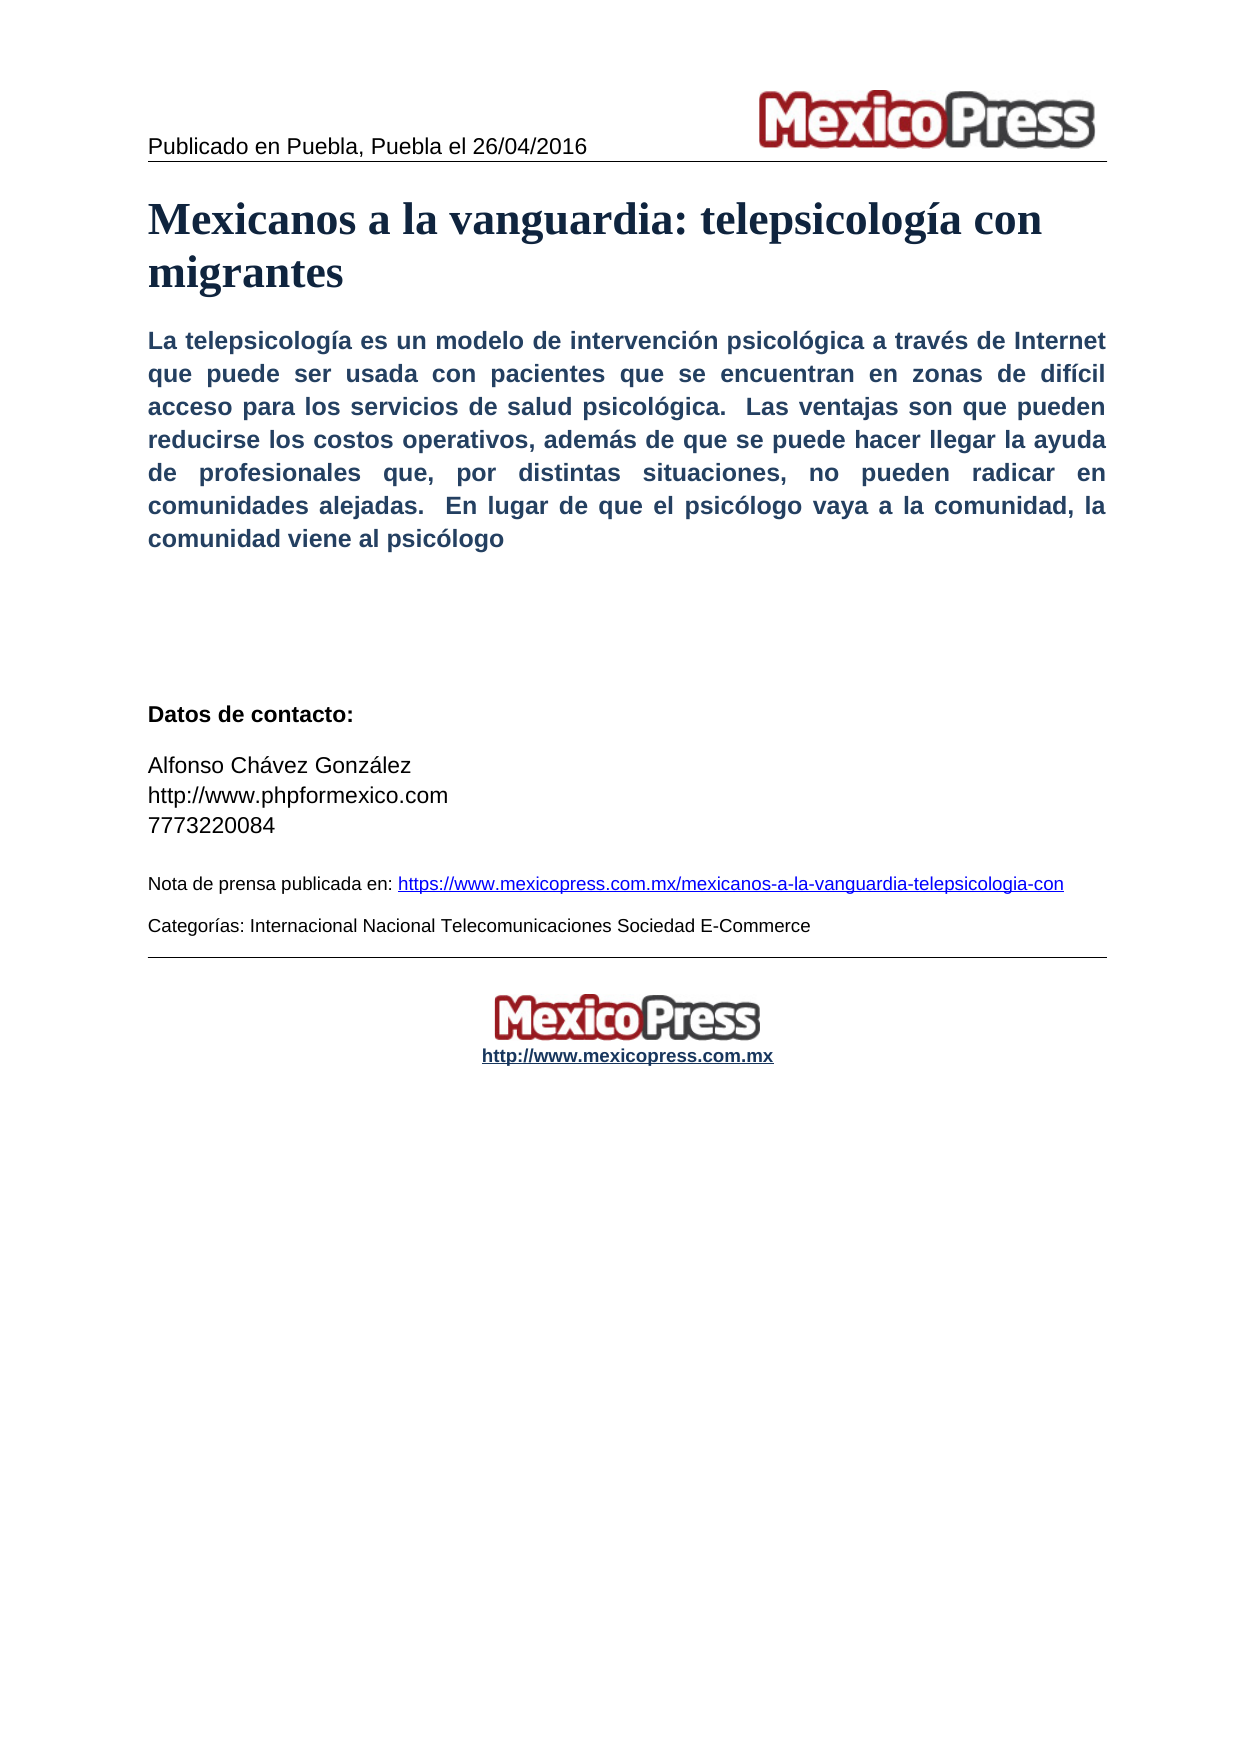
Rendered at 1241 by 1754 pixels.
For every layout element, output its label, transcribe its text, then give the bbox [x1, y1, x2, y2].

text Datos de contacto: [148, 701, 1107, 727]
text Categorías: Internacional Nacional Telecomunicaciones Sociedad E-Commerce [148, 915, 1107, 936]
text Nota de prensa publicada en: https://www.mexicopress.com.mx/mexicanos-a-la-vanguardia-telepsicologia-con [148, 872, 1107, 894]
picture [759, 90, 1096, 133]
text 7773220084 [148, 812, 1063, 838]
picture [494, 994, 760, 1041]
text Alfonso Chávez González [148, 752, 1063, 778]
subtitle La telepsicología es un modelo de intervención psicológica a través de Internet que puede ser usada con pacientes que se encuentran en zonas de difícil acceso para los servicios de salud psicológica. Las ventajas son que pueden reducirse los costos operativos, además de que se puede hacer llegar la ayuda de profesionales que, por distintas situaciones, no pueden radicar en comunidades alejadas. En lugar de que el psicólogo vaya a la comunidad, la comunidad viene al psicólogo [148, 326, 1107, 553]
text http://www.mexicopress.com.mx [148, 1044, 1107, 1066]
text http://www.phpformexico.com [148, 782, 1063, 808]
subtitle Mexicanos a la vanguardia: telepsicología con migrantes [148, 192, 1107, 297]
text Publicado en Puebla, Puebla el 26/04/2016 [148, 133, 1107, 161]
